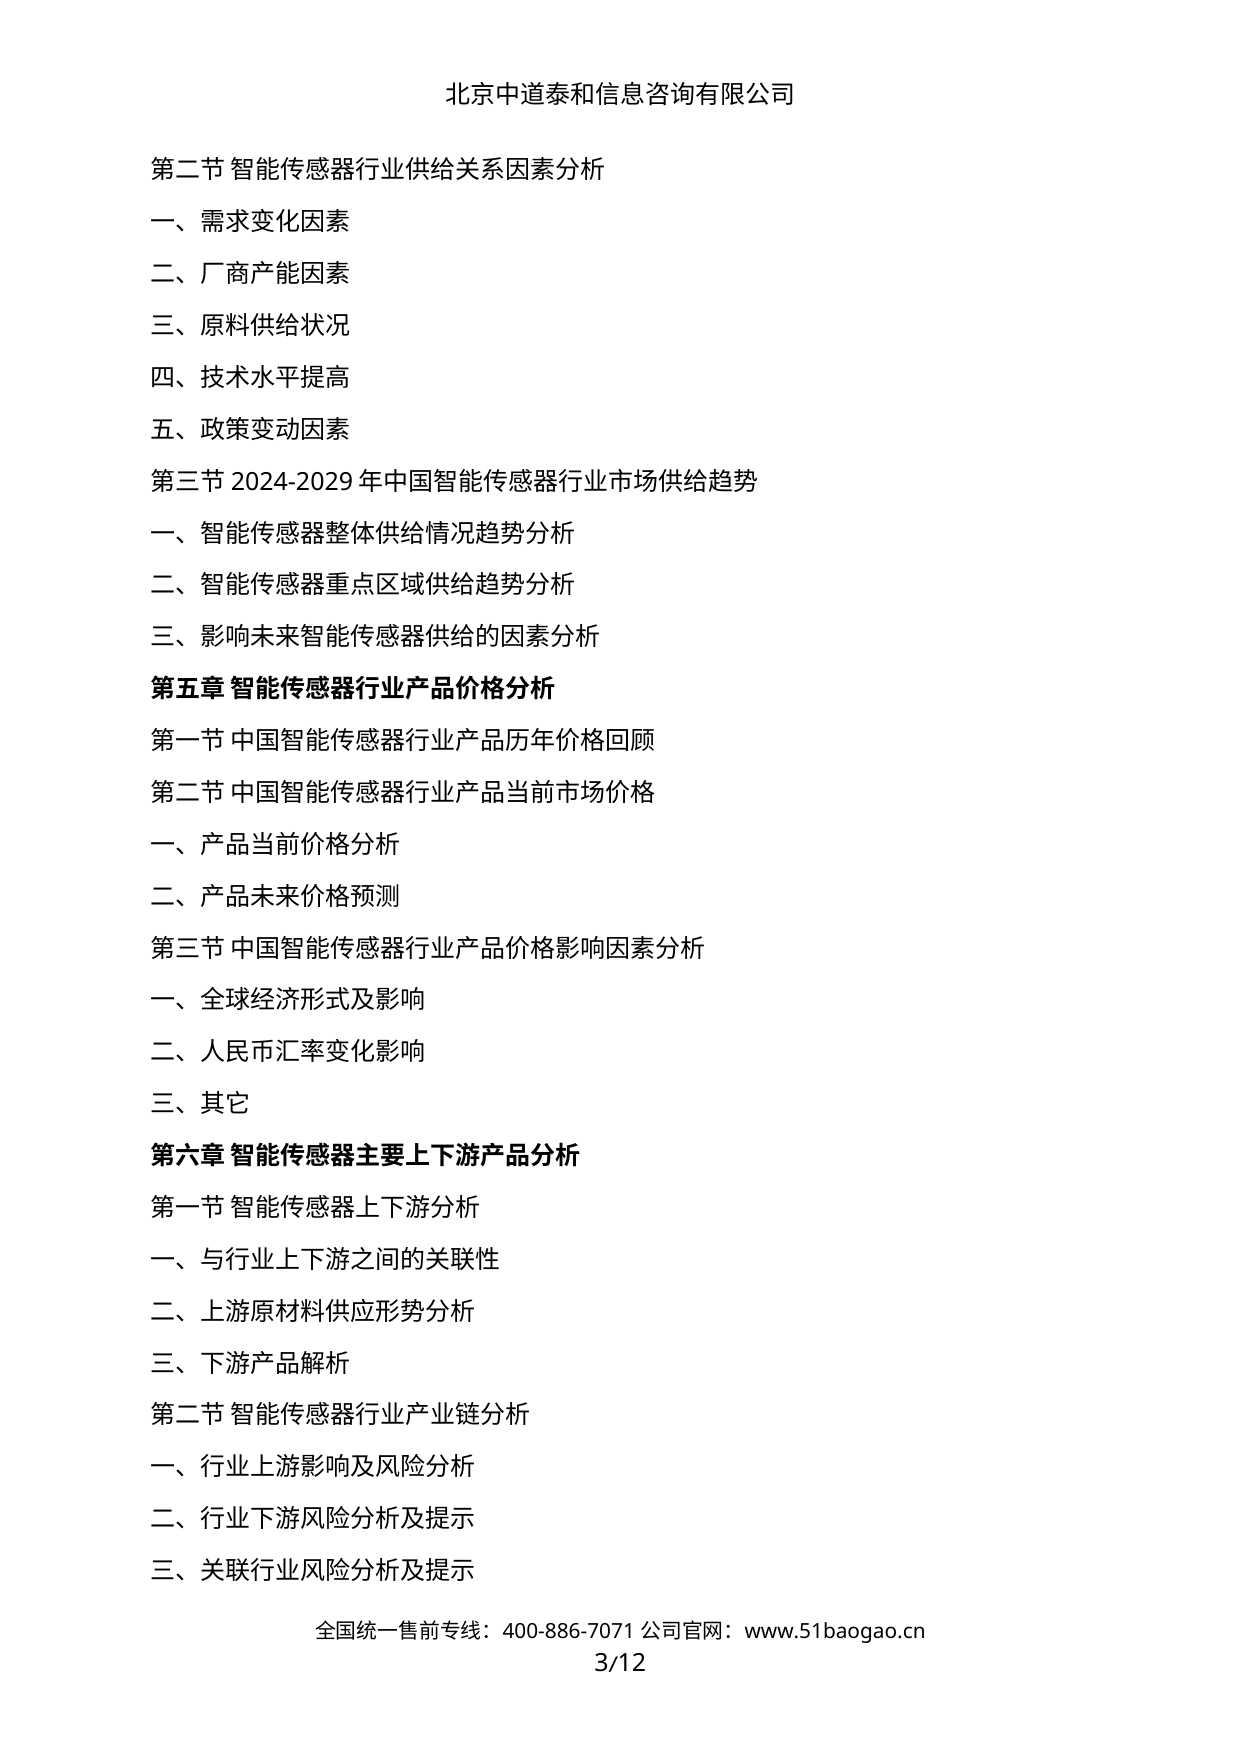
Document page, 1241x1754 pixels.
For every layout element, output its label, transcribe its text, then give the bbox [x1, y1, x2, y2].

text 三、下游产品解析 [150, 1343, 1090, 1379]
text 一、全球经济形式及影响 [150, 980, 1090, 1016]
text 第三节 中国智能传感器行业产品价格影响因素分析 [150, 928, 1090, 964]
text 第二节 中国智能传感器行业产品当前市场价格 [150, 772, 1090, 809]
text 三、关联行业风险分析及提示 [150, 1551, 1090, 1587]
text 二、智能传感器重点区域供给趋势分析 [150, 565, 1090, 601]
text 第一节 智能传感器上下游分析 [150, 1187, 1090, 1224]
text 二、人民币汇率变化影响 [150, 1032, 1090, 1068]
text 第一节 中国智能传感器行业产品历年价格回顾 [150, 721, 1090, 757]
text 二、产品未来价格预测 [150, 876, 1090, 912]
text 三、原料供给状况 [150, 306, 1090, 342]
text 第五章 智能传感器行业产品价格分析 [150, 669, 1090, 705]
text 一、智能传感器整体供给情况趋势分析 [150, 513, 1090, 549]
text 一、产品当前价格分析 [150, 824, 1090, 861]
text 五、政策变动因素 [150, 409, 1090, 446]
text 一、与行业上下游之间的关联性 [150, 1239, 1090, 1276]
text 三、其它 [150, 1084, 1090, 1120]
text 二、上游原材料供应形势分析 [150, 1291, 1090, 1327]
text 三、影响未来智能传感器供给的因素分析 [150, 617, 1090, 653]
text 四、技术水平提高 [150, 357, 1090, 394]
text 第二节 智能传感器行业供给关系因素分析 [150, 150, 1090, 186]
text 第三节 2024-2029年中国智能传感器行业市场供给趋势 [150, 461, 1090, 497]
text 二、行业下游风险分析及提示 [150, 1499, 1090, 1535]
text 第二节 智能传感器行业产业链分析 [150, 1395, 1090, 1431]
text 一、行业上游影响及风险分析 [150, 1447, 1090, 1483]
text 一、需求变化因素 [150, 202, 1090, 238]
text 第六章 智能传感器主要上下游产品分析 [150, 1136, 1090, 1172]
text 二、厂商产能因素 [150, 254, 1090, 290]
